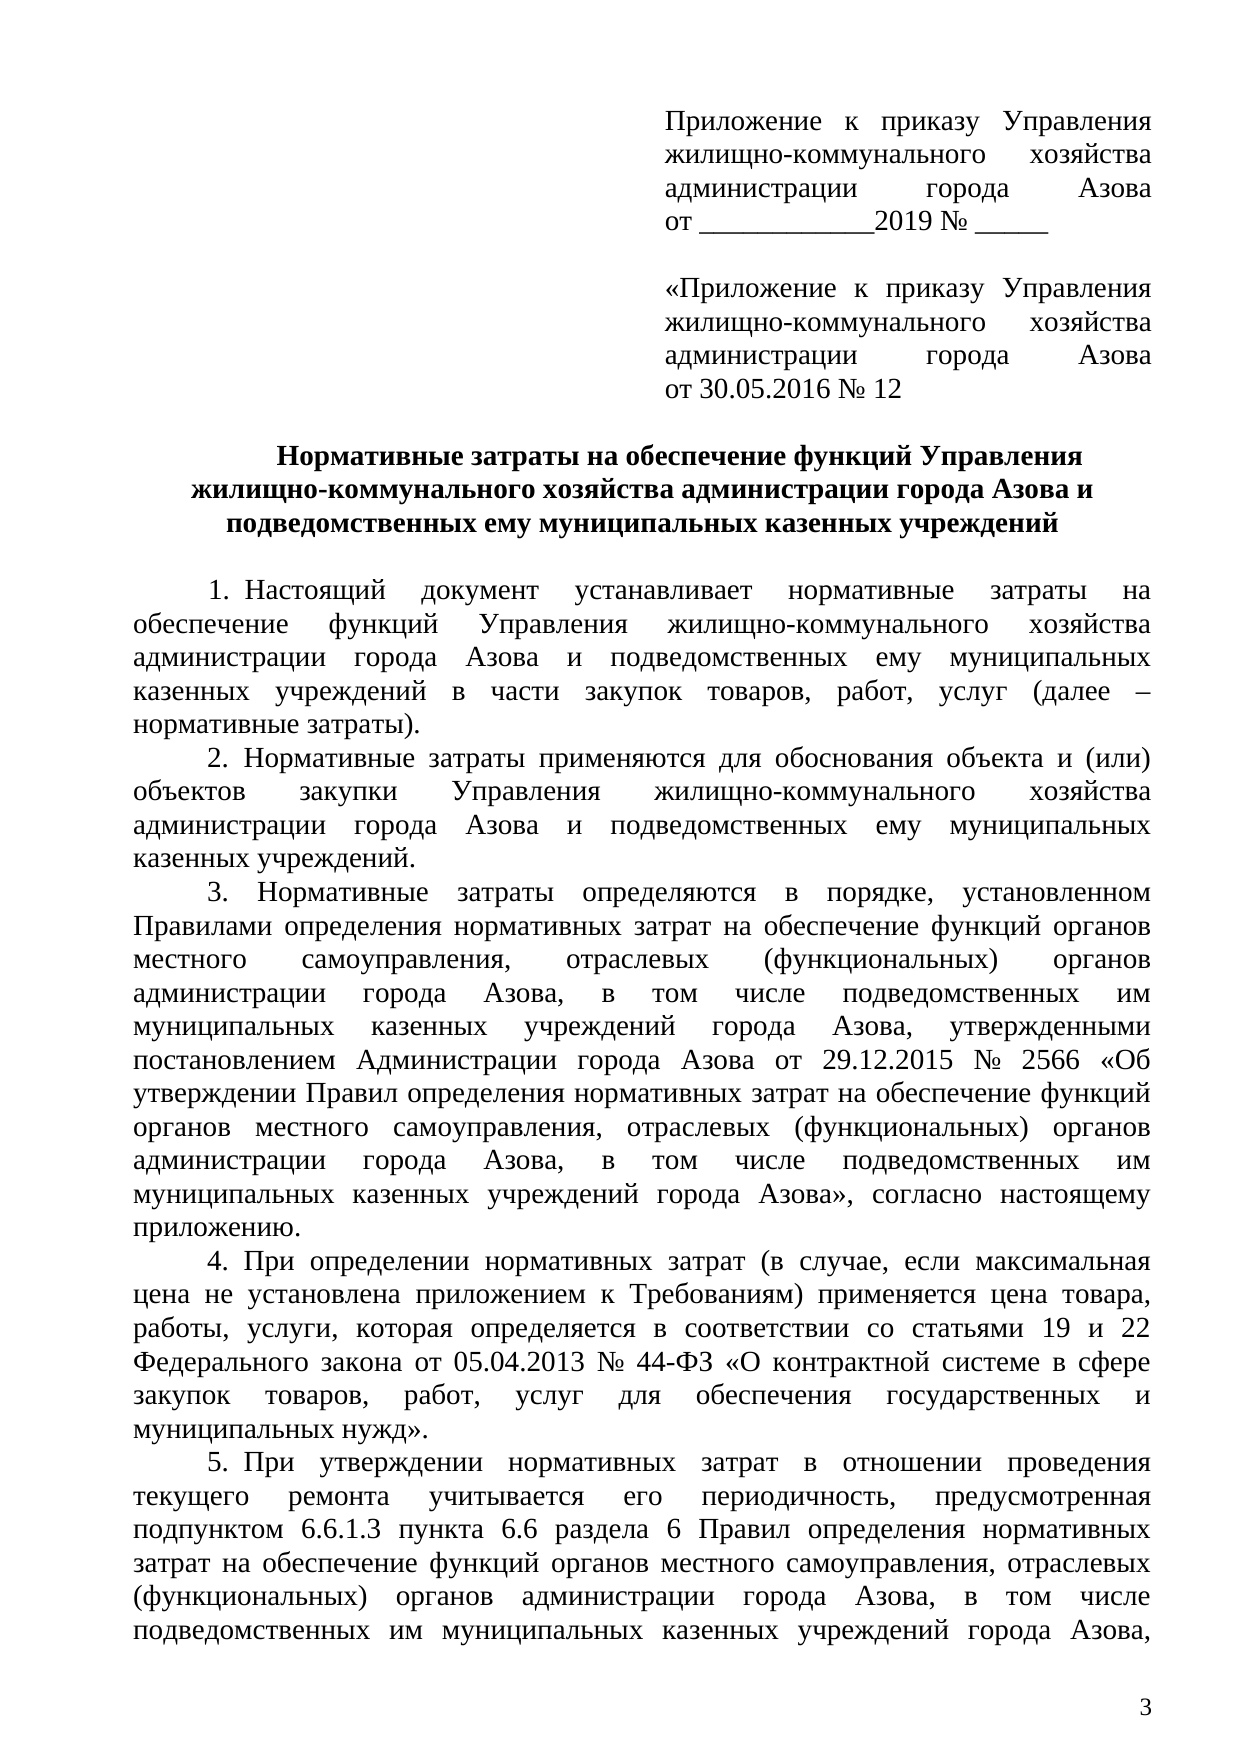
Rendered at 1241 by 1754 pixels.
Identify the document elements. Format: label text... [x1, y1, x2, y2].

text 2. Нормативные затраты применяются для обоснования объекта и (или) объектов закупки Управления жилищно-коммунального хозяйства администрации города Азова и подведомственных ему муниципальных казенных учреждений. [133, 740, 1152, 874]
text «Приложение к приказу Управления жилищно-коммунального хозяйства администрации города Азова от 30.05.2016 № 12 [664, 270, 1152, 404]
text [133, 1444, 1152, 1646]
text Нормативные затраты на обеспечение функций Управления жилищно-коммунального хозяйства администрации города Азова и подведомственных ему муниципальных казенных учреждений [133, 438, 1152, 539]
text 1. Настоящий документ устанавливает нормативные затраты на обеспечение функций Управления жилищно-коммунального хозяйства администрации города Азова и подведомственных ему муниципальных казенных учреждений в части закупок товаров, работ, услуг (далее – нормативные затраты). [133, 572, 1152, 740]
text 4. При определении нормативных затрат (в случае, если максимальная цена не установлена приложением к Требованиям) применяется цена товара, работы, услуги, которая определяется в соответствии со статьями 19 и 22 Федерального закона от 05.04.2013 № 44-ФЗ «О контрактной системе в сфере закупок товаров, работ, услуг для обеспечения государственных и муниципальных нужд». [133, 1243, 1152, 1444]
text 3. Нормативные затраты определяются в порядке, установленном Правилами определения нормативных затрат на обеспечение функций органов местного самоуправления, отраслевых (функциональных) органов администрации города Азова, в том числе подведомственных им муниципальных казенных учреждений города Азова, утвержденными постановлением Администрации города Азова от 29.12.2015 № 2566 «Об утверждении Правил определения нормативных затрат на обеспечение функций органов местного самоуправления, отраслевых (функциональных) органов администрации города Азова, в том числе подведомственных им муниципальных казенных учреждений города Азова», согласно настоящему приложению. [133, 874, 1152, 1243]
text Приложение к приказу Управления жилищно-коммунального хозяйства администрации города Азова от ____________2019 № _____ [664, 103, 1152, 237]
